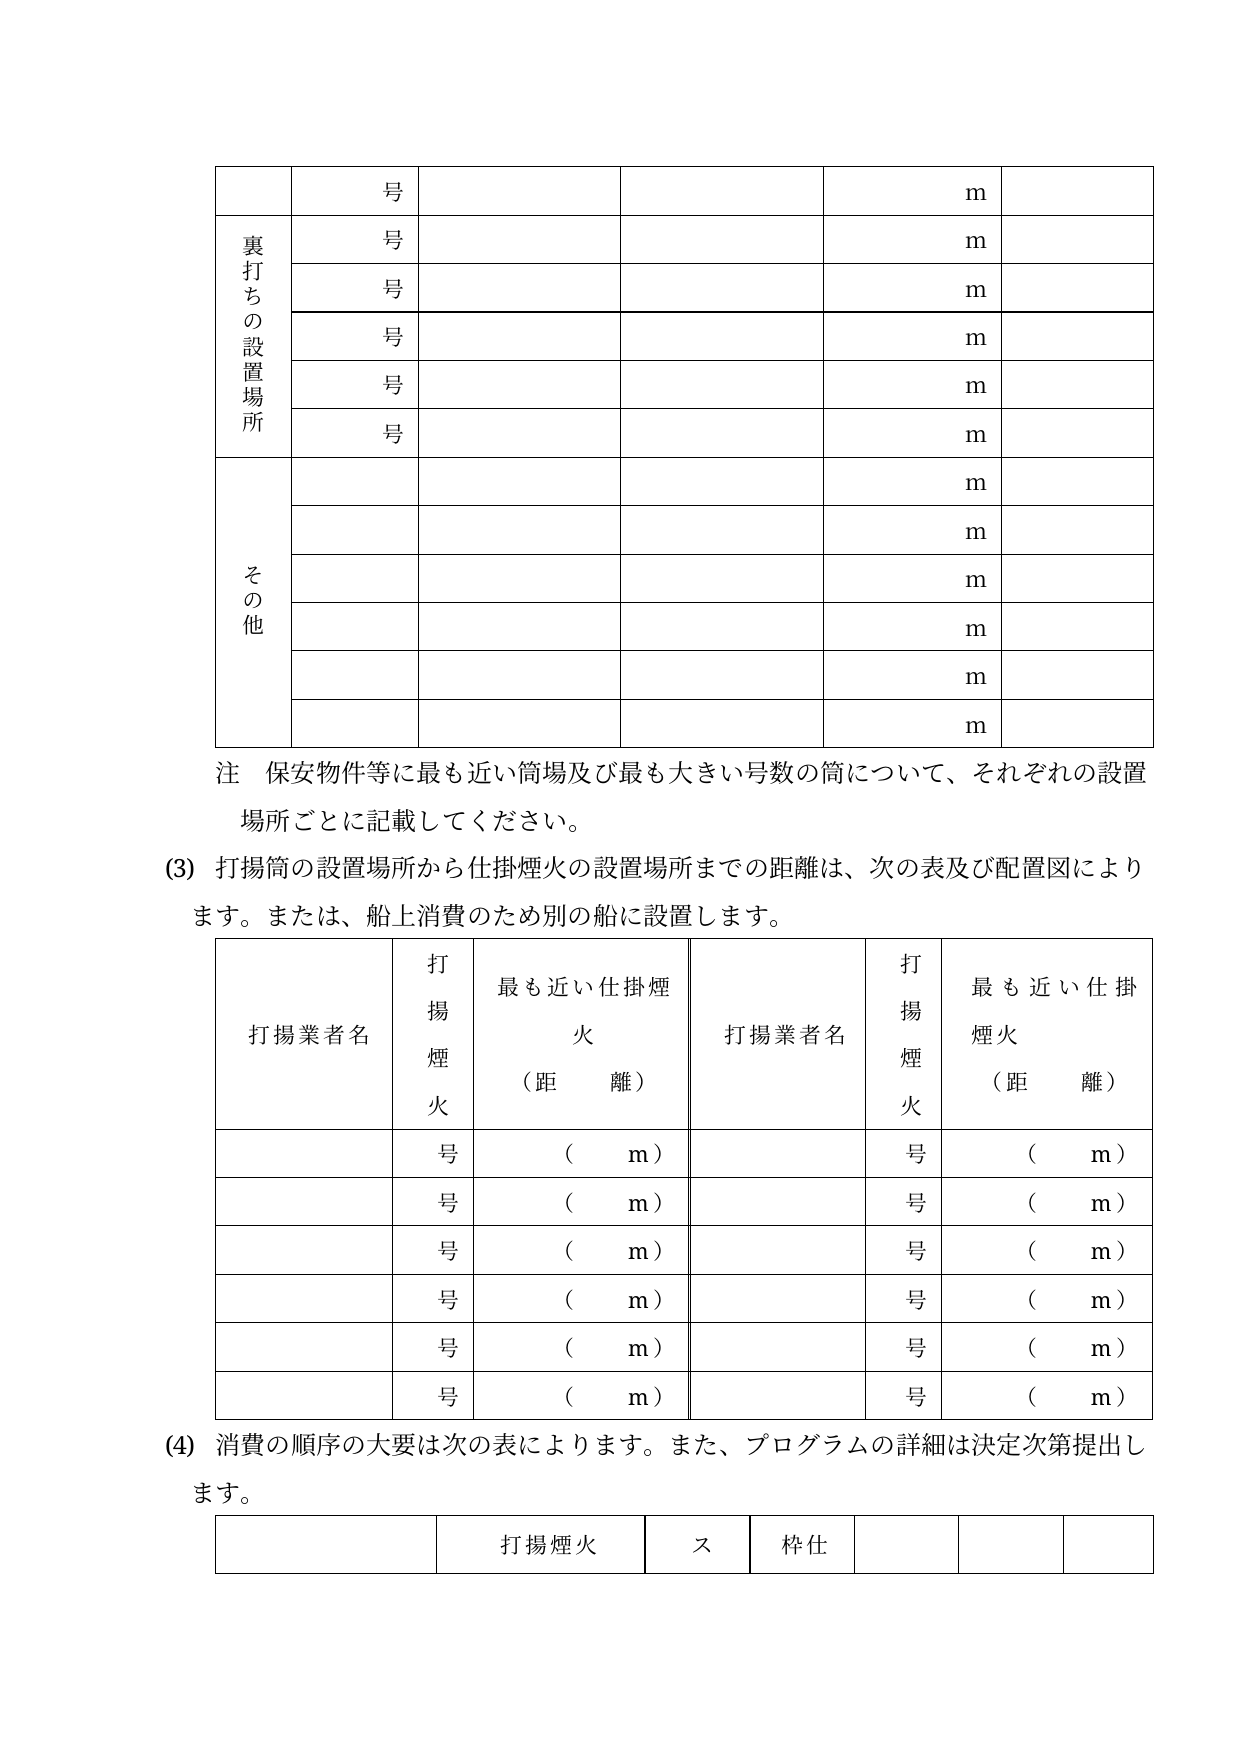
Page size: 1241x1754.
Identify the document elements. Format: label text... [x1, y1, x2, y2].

table_cell [1002, 409, 1153, 457]
table_cell （ m） [942, 1226, 1152, 1274]
table_cell [1002, 216, 1153, 263]
table_cell [1002, 361, 1153, 408]
table_cell [419, 409, 620, 457]
table_cell [621, 458, 823, 505]
table_cell [419, 458, 620, 505]
table_cell [1002, 167, 1153, 214]
table_cell ｍ [824, 167, 1001, 214]
table_cell [292, 458, 418, 505]
table_cell （ m） [474, 1323, 688, 1371]
table_cell [216, 1323, 392, 1371]
table_cell （ m） [474, 1372, 688, 1419]
table_cell 号 [292, 167, 418, 214]
table_cell （ m） [942, 1275, 1152, 1322]
table_cell （ m） [942, 1130, 1152, 1177]
table_cell （ m） [474, 1178, 688, 1225]
table_cell ｍ [824, 603, 1001, 650]
table_cell [621, 216, 823, 263]
table_cell [1002, 651, 1153, 699]
table_cell 号 [292, 409, 418, 457]
table_cell [419, 264, 620, 311]
table_cell [292, 603, 418, 650]
table_cell [419, 555, 620, 602]
table_cell ｍ [824, 651, 1001, 699]
table_cell 号 [393, 1323, 473, 1371]
table_cell ｍ [824, 506, 1001, 553]
table_cell [1002, 555, 1153, 602]
table_cell [216, 1226, 392, 1274]
table_cell [621, 555, 823, 602]
table_header 種類 時間 [216, 1516, 436, 1573]
table_cell 号 [292, 216, 418, 263]
table_cell [419, 603, 620, 650]
table_cell [691, 1226, 865, 1274]
table_cell [419, 361, 620, 408]
table_cell [419, 313, 620, 360]
table_header 打揚 煙火 [393, 939, 473, 1128]
table_cell ｍ [824, 555, 1001, 602]
table_cell ｍ [824, 700, 1001, 747]
table_cell [691, 1178, 865, 1225]
table_cell （ m） [942, 1372, 1152, 1419]
table_cell （ m） [474, 1275, 688, 1322]
table_cell 号 [866, 1323, 941, 1371]
table_cell [621, 361, 823, 408]
table_cell 号 [393, 1372, 473, 1419]
table_cell [419, 167, 620, 214]
table_cell [419, 216, 620, 263]
table_header 打揚 煙火 [866, 939, 941, 1128]
table_cell （ m） [942, 1178, 1152, 1225]
table_cell 号 [866, 1226, 941, 1274]
table_cell （ m） [474, 1130, 688, 1177]
table_cell 号 [393, 1226, 473, 1274]
table_cell [1002, 458, 1153, 505]
table_cell [621, 313, 823, 360]
table_cell [1002, 264, 1153, 311]
table_cell [419, 651, 620, 699]
table_cell （ m） [474, 1226, 688, 1274]
table_cell [621, 700, 823, 747]
table_cell [621, 651, 823, 699]
table_cell [292, 555, 418, 602]
text 注 保安物件等に最も近い筒場及び最も大きい号数の筒について、それぞれの設置場所ごとに記載してください。 [212, 748, 1148, 843]
table_cell その他 [216, 458, 291, 747]
table_cell [621, 506, 823, 553]
table_header [855, 1516, 958, 1573]
table_cell [1002, 700, 1153, 747]
table_cell 号 [866, 1372, 941, 1419]
table_cell （ m） [942, 1323, 1152, 1371]
table_cell ｍ [824, 313, 1001, 360]
table_cell [621, 603, 823, 650]
table_cell 号 [393, 1275, 473, 1322]
table_cell [216, 1275, 392, 1322]
table_cell [621, 409, 823, 457]
table_cell 号 [866, 1275, 941, 1322]
table_header 打揚業者名 [691, 939, 865, 1128]
table_cell [292, 651, 418, 699]
table_cell [1002, 506, 1153, 553]
table_cell ｍ [824, 361, 1001, 408]
table_cell [292, 506, 418, 553]
table_cell [292, 700, 418, 747]
table_cell 号 [292, 361, 418, 408]
table_cell ｍ [824, 458, 1001, 505]
table_header スター マイン [646, 1516, 749, 1573]
table_cell [691, 1275, 865, 1322]
table_cell [691, 1372, 865, 1419]
table_cell 号 [393, 1178, 473, 1225]
table_cell [621, 264, 823, 311]
table_cell [216, 1178, 392, 1225]
table_header 最も近い仕掛煙火 （距 離） [474, 939, 688, 1128]
table_header [1064, 1516, 1153, 1573]
table_cell [216, 1372, 392, 1419]
table_header 枠仕掛 裏打ち [751, 1516, 854, 1573]
table_cell [216, 1130, 392, 1177]
table_cell 号 [393, 1130, 473, 1177]
text (3) 打揚筒の設置場所から仕掛煙火の設置場所までの距離は、次の表及び配置図によります。または、船上消費のため別の船に設置します。 [164, 843, 1148, 938]
table_cell ｍ [824, 409, 1001, 457]
table_header 打揚煙火 [437, 1516, 644, 1573]
table_cell 号 [866, 1130, 941, 1177]
table_header 打揚業者名 [216, 939, 392, 1128]
text (4) 消費の順序の大要は次の表によります。また、プログラムの詳細は決定次第提出します。 [164, 1420, 1148, 1515]
table_cell 号 [292, 313, 418, 360]
table_cell [1002, 313, 1153, 360]
table_cell ｍ [824, 264, 1001, 311]
table_header 最も近い仕掛煙火 （距 離） [942, 939, 1152, 1128]
table_cell ｍ [824, 216, 1001, 263]
table_cell [691, 1323, 865, 1371]
table_cell [419, 700, 620, 747]
table_cell 号 [292, 264, 418, 311]
table_cell [691, 1130, 865, 1177]
table_cell 裏打ちの設置場所 [216, 216, 291, 457]
table_cell [1002, 603, 1153, 650]
table_cell 号 [866, 1178, 941, 1225]
table_cell [419, 506, 620, 553]
table_header [959, 1516, 1063, 1573]
table_cell [621, 167, 823, 214]
